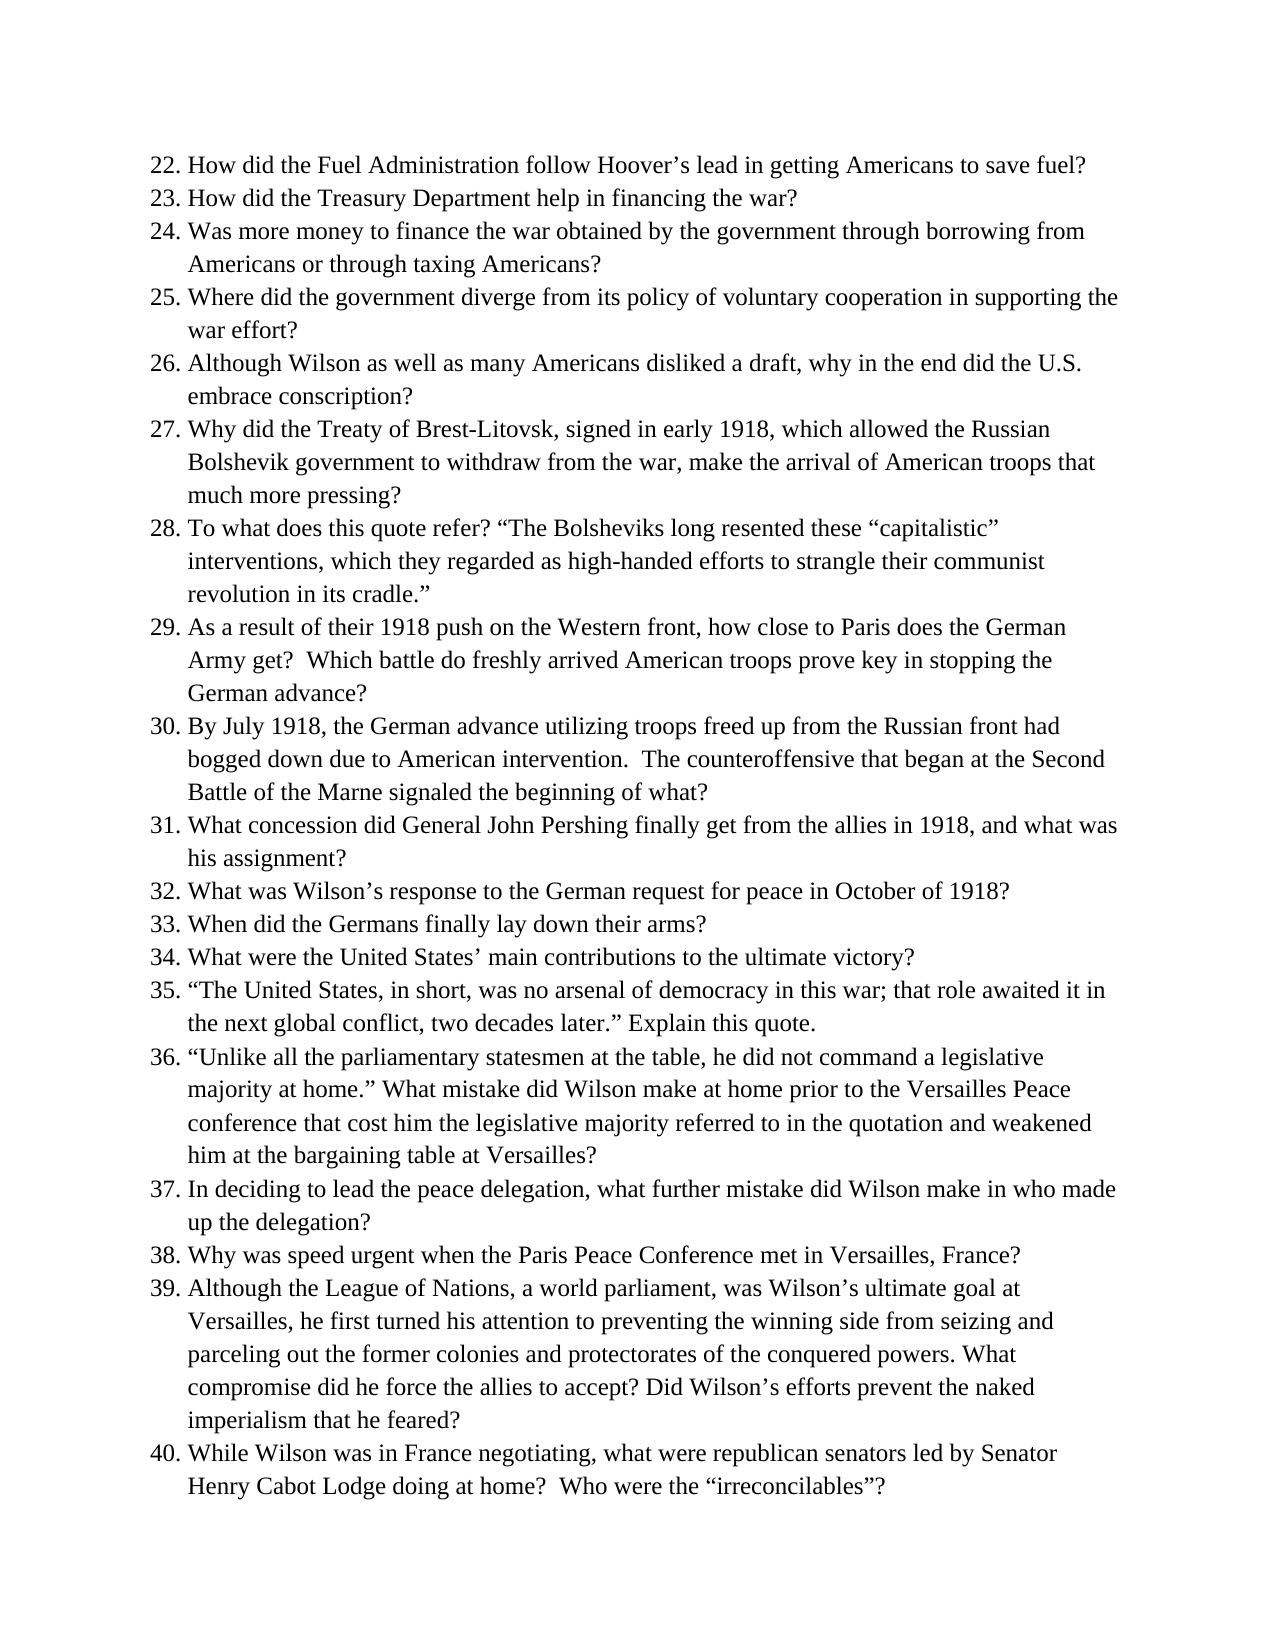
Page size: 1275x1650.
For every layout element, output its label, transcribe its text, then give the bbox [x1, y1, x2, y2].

list “Unlike all the parliamentary statesmen at the table, he did not command a legislative majority at home.” What mistake did Wilson make at home prior to the Versailles Peace conference that cost him the legislative majority referred to in the quotation and weakened him at the bargaining table at Versailles? [150, 1042, 1125, 1169]
list Although the League of Nations, a world parliament, was Wilson’s ultimate goal at Versailles, he first turned his attention to preventing the winning side from seizing and parceling out the former colonies and protectorates of the conquered powers. What compromise did he force the allies to accept? Did Wilson’s efforts prevent the naked imperialism that he feared? [150, 1273, 1125, 1433]
list To what does this quote refer? “The Bolsheviks long resented these “capitalistic” interventions, which they regarded as high-handed efforts to strangle their communist revolution in its cradle.” [150, 513, 1125, 608]
list Why was speed urgent when the Paris Peace Conference met in Versailles, France? [150, 1240, 1125, 1268]
list In deciding to lead the peace delegation, what further mistake did Wilson make in who made up the delegation? [150, 1174, 1125, 1235]
list “The United States, in short, was no arsenal of democracy in this war; that role awaited it in the next global conflict, two decades later.” Explain this quote. [150, 976, 1125, 1037]
list Why did the Treaty of Brest-Litovsk, signed in early 1918, which allowed the Russian Bolshevik government to withdraw from the war, make the arrival of American troops that much more pressing? [150, 414, 1125, 509]
list When did the Germans finally lay down their arms? [150, 909, 1125, 938]
list By July 1918, the German advance utilizing troops freed up from the Russian front had bogged down due to American intervention. The counteroffensive that began at the Second Battle of the Marne signaled the beginning of what? [150, 711, 1125, 806]
list As a result of their 1918 push on the Western front, how close to Paris does the German Army get? Which battle do freshly arrived American troops prove key in stopping the German advance? [150, 612, 1125, 707]
list How did the Fuel Administration follow Hoover’s lead in getting Americans to save fuel? [150, 150, 1125, 179]
list Although Wilson as well as many Americans disliked a draft, why in the end did the U.S. embrace conscription? [150, 348, 1125, 410]
list What were the United States’ main contributions to the ultimate victory? [150, 942, 1125, 971]
list Where did the government diverge from its policy of voluntary cooperation in supporting the war effort? [150, 282, 1125, 344]
list What concession did General John Pershing finally get from the allies in 1918, and what was his assignment? [150, 810, 1125, 872]
list Was more money to finance the war obtained by the government through borrowing from Americans or through taxing Americans? [150, 216, 1125, 278]
list How did the Treasury Department help in financing the war? [150, 183, 1125, 212]
list While Wilson was in France negotiating, what were republican senators led by Senator Henry Cabot Lodge doing at home? Who were the “irreconcilables”? [150, 1438, 1125, 1499]
list What was Wilson’s response to the German request for peace in October of 1918? [150, 876, 1125, 905]
